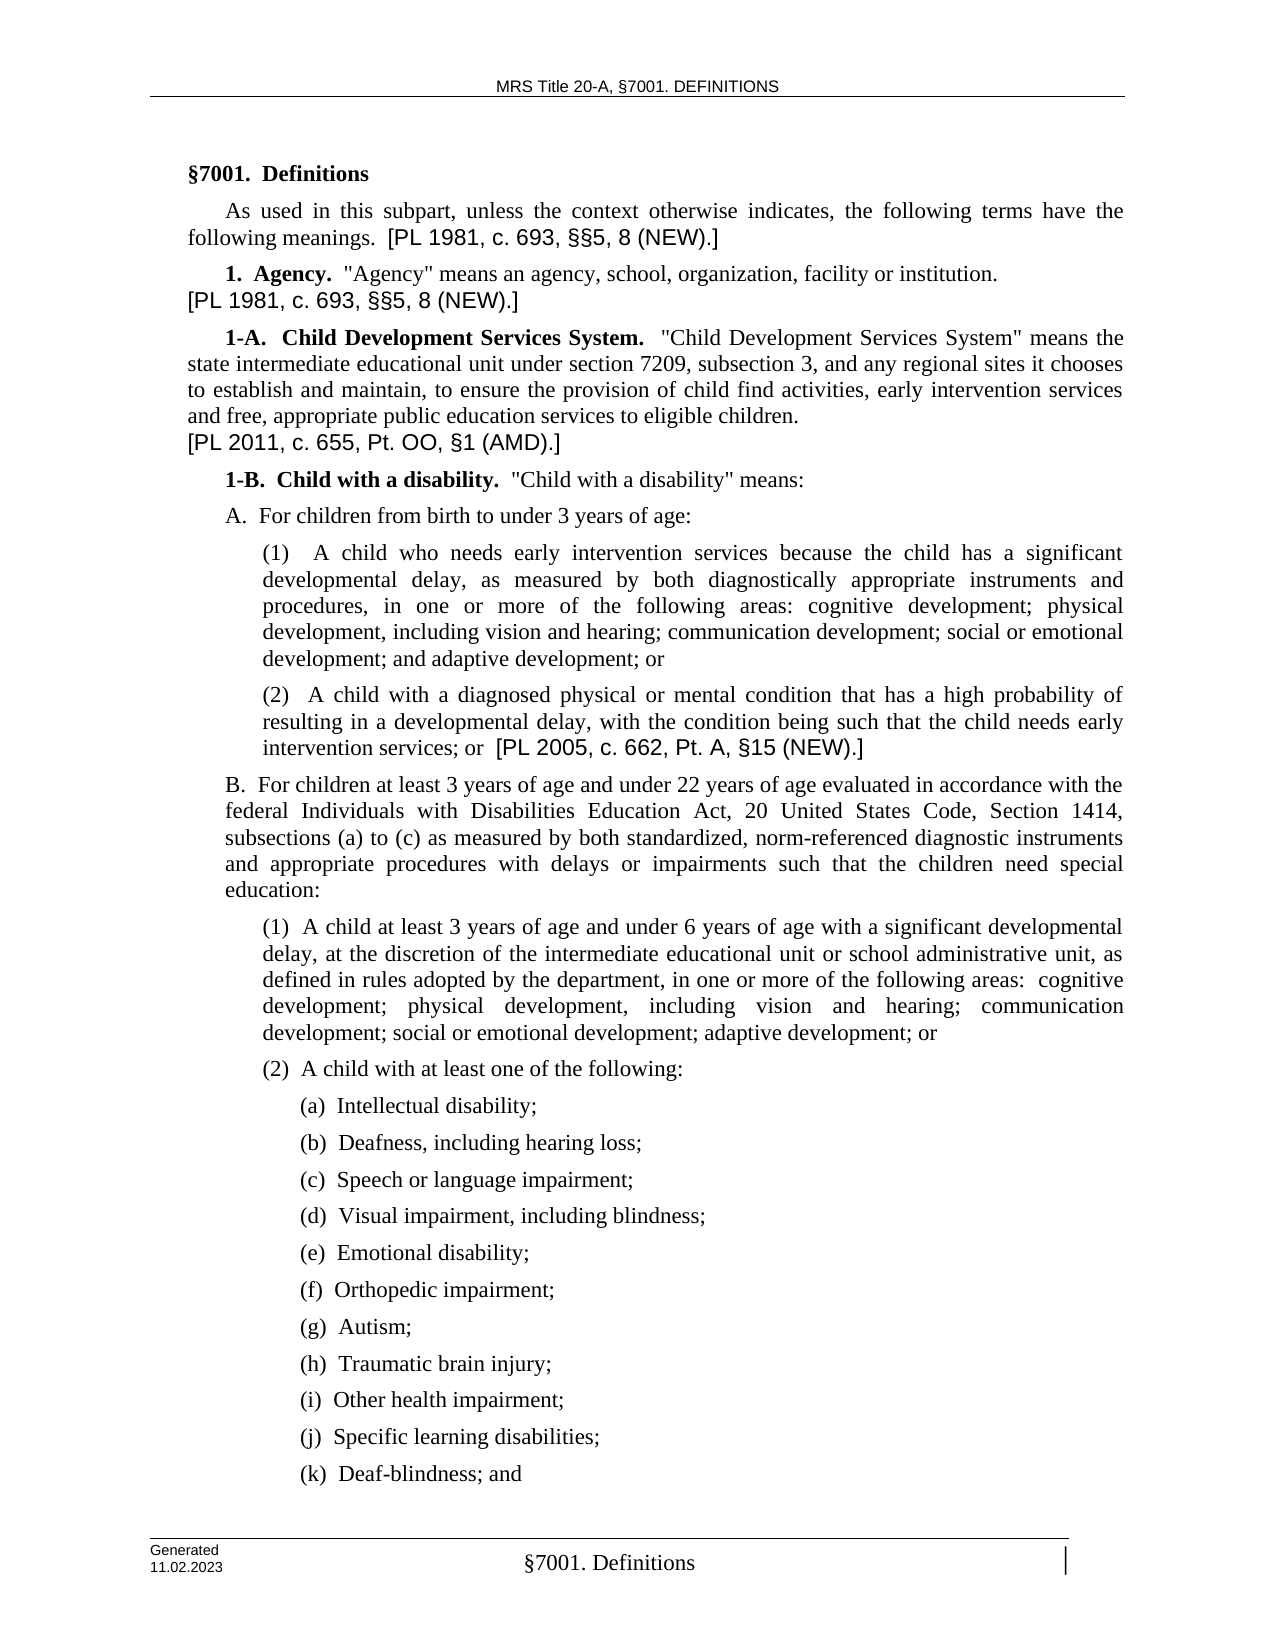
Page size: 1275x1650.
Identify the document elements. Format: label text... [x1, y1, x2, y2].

text (2) A child with a diagnosed physical or mental condition that has a high probability of resulting in a developmental delay, with the condition being such that the child needs early intervention services; or [PL 2005, c. 662, Pt. A, §15 (NEW).] [262, 681, 1125, 761]
text (i) Other health impairment; [300, 1386, 1125, 1413]
text 1. Agency. "Agency" means an agency, school, organization, facility or institution. [187, 260, 1125, 287]
text (k) Deaf-blindness; and [300, 1460, 1125, 1486]
text (f) Orthopedic impairment; [300, 1276, 1125, 1302]
text (b) Deafness, including hearing loss; [300, 1129, 1125, 1155]
text 1-A. Child Development Services System. "Child Development Services System" means the state intermediate educational unit under section 7209, subsection 3, and any regional sites it chooses to establish and maintain, to ensure the provision of child find activities, early intervention services and free, appropriate public education services to eligible children. [187, 323, 1125, 429]
text (h) Traumatic brain injury; [300, 1349, 1125, 1376]
text (1) A child who needs early intervention services because the child has a significant developmental delay, as measured by both diagnostically appropriate instruments and procedures, in one or more of the following areas: cognitive development; physical development, including vision and hearing; communication development; social or emotional development; and adaptive development; or [262, 539, 1125, 671]
text (d) Visual impairment, including blindness; [300, 1202, 1125, 1229]
text (a) Intellectual disability; [300, 1092, 1125, 1118]
text 1-B. Child with a disability. "Child with a disability" means: [187, 466, 1125, 492]
text (2) A child with at least one of the following: [262, 1055, 1125, 1082]
text B. For children at least 3 years of age and under 22 years of age evaluated in accordance with the federal Individuals with Disabilities Education Act, 20 United States Code, Section 1414, subsections (a) to (c) as measured by both standardized, norm-referenced diagnostic instruments and appropriate procedures with delays or impairments such that the children need special education: [225, 771, 1125, 903]
text (1) A child at least 3 years of age and under 6 years of age with a significant developmental delay, at the discretion of the intermediate educational unit or school administrative unit, as defined in rules adopted by the department, in one or more of the following areas: cognitive development; physical development, including vision and hearing; communication development; social or emotional development; adaptive development; or [262, 913, 1125, 1045]
text [PL 1981, c. 693, §§5, 8 (NEW).] [187, 287, 1125, 313]
text A. For children from birth to under 3 years of age: [225, 502, 1125, 529]
text [PL 2011, c. 655, Pt. OO, §1 (AMD).] [187, 429, 1125, 455]
text As used in this subpart, unless the context otherwise indicates, the following terms have the following meanings. [PL 1981, c. 693, §§5, 8 (NEW).] [187, 197, 1125, 250]
text (j) Specific learning disabilities; [300, 1423, 1125, 1449]
text (c) Speech or language impairment; [300, 1166, 1125, 1192]
text (e) Emotional disability; [300, 1239, 1125, 1266]
text §7001. Definitions [187, 160, 1125, 187]
text (g) Autism; [300, 1313, 1125, 1339]
